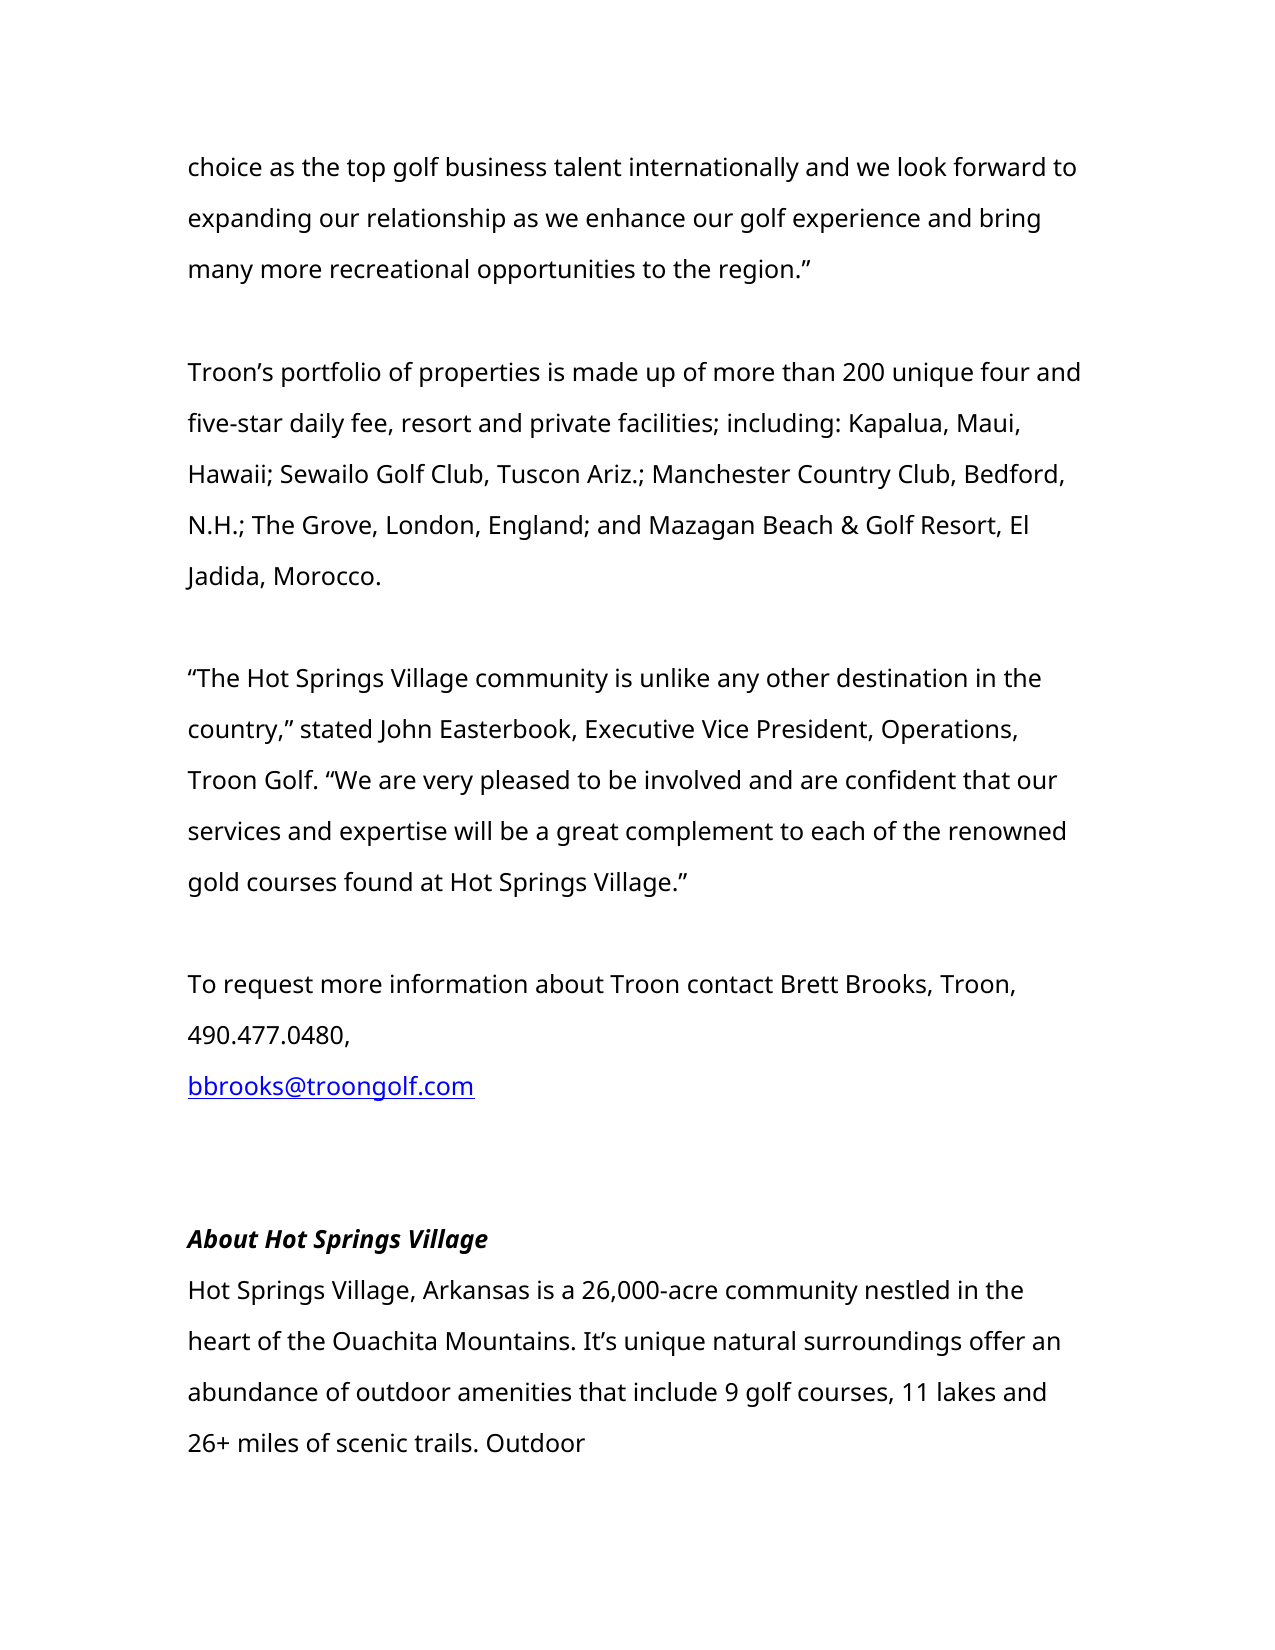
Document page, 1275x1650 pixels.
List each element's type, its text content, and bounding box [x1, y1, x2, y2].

text To request more information about Troon contact Brett Brooks, Troon, 490.477.0480, [187, 967, 1087, 1052]
text Troon’s portfolio of properties is made up of more than 200 unique four and five-star daily fee, resort and private facilities; including: Kapalua, Maui, Hawaii; Sewailo Golf Club, Tuscon Ariz.; Manchester Country Club, Bedford, N.H.; The Grove, London, England; and Mazagan Beach & Golf Resort, El Jadida, Morocco. [187, 354, 1087, 592]
text bbrooks@troongolf.com [187, 1069, 1087, 1103]
text Hot Springs Village, Arkansas is a 26,000-acre community nestled in the heart of the Ouachita Mountains. It’s unique natural surroundings offer an abundance of outdoor amenities that include 9 golf courses, 11 lakes and 26+ miles of scenic trails. Outdoor [187, 1273, 1087, 1460]
text “The Hot Springs Village community is unlike any other destination in the country,” stated John Easterbook, Executive Vice President, Operations, Troon Golf. “We are very pleased to be involved and are confident that our services and expertise will be a great complement to each of the renowned gold courses found at Hot Springs Village.” [187, 660, 1087, 899]
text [187, 150, 1087, 286]
text About Hot Springs Village [187, 1222, 1087, 1256]
